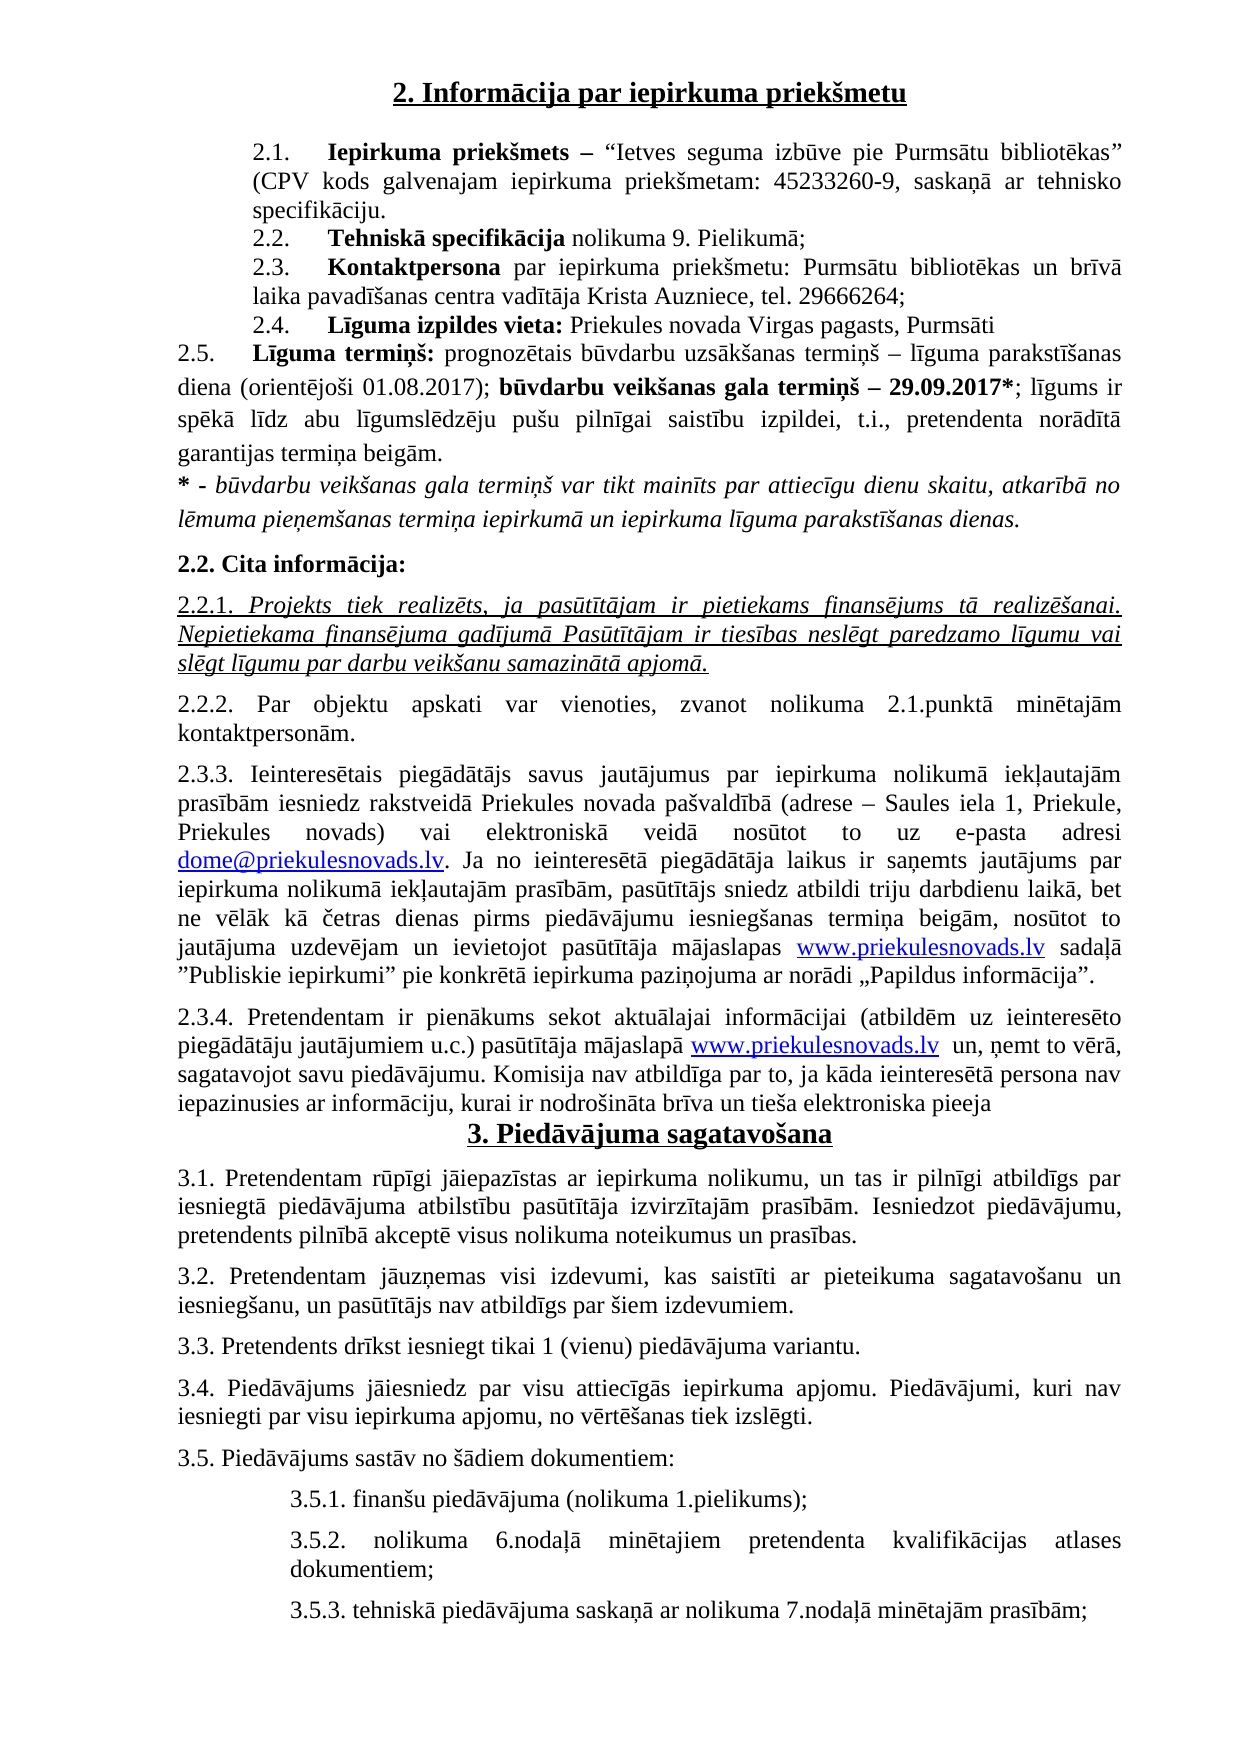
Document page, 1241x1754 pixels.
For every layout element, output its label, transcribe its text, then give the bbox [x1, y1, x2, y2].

text 3.5.2. nolikuma 6.nodaļā minētajiem pretendenta kvalifikācijas atlases dokumentiem; [290, 1525, 1122, 1583]
list Tehniskā specifikācija nolikuma 9. Pielikumā; [252, 223, 1122, 252]
list Kontaktpersona par iepirkuma priekšmetu: Purmsātu bibliotēkas un brīvā laika pavadīšanas centra vadītāja Krista Auzniece, tel. 29666264; [252, 252, 1122, 310]
list Iepirkuma priekšmets – “Ietves seguma izbūve pie Purmsātu bibliotēkas” (CPV kods galvenajam iepirkuma priekšmetam: 45233260-9, saskaņā ar tehnisko specifikāciju. [252, 137, 1122, 223]
text 3. Piedāvājuma sagatavošana [177, 1117, 1122, 1150]
text 3.5.3. tehniskā piedāvājuma saskaņā ar nolikuma 7.nodaļā minētajām prasībām; [290, 1595, 1122, 1624]
text 2.2. Cita informācija: [177, 549, 1122, 578]
list 3.1. Pretendentam rūpīgi jāiepazīstas ar iepirkuma nolikumu, un tas ir pilnīgi atbildīgs par iesniegtā piedāvājuma atbilstību pasūtītāja izvirzītajām prasībām. Iesniedzot piedāvājumu, pretendents pilnībā akceptē visus nolikuma noteikumus un prasības. [177, 1163, 1122, 1249]
text 2.2.2. Par objektu apskati var vienoties, zvanot nolikuma 2.1.punktā minētajām kontaktpersonām. [177, 689, 1122, 747]
text 3.3. Pretendents drīkst iesniegt tikai 1 (vienu) piedāvājuma variantu. [177, 1331, 1122, 1360]
list Līguma izpildes vieta: Priekules novada Virgas pagasts, Purmsāti [252, 310, 1122, 338]
text 2.2.1. Projekts tiek realizēts, ja pasūtītājam ir pietiekams finansējums tā realizēšanai. Nepietiekama finansējuma gadījumā Pasūtītājam ir tiesības neslēgt paredzamo līgumu vai slēgt līgumu par darbu veikšanu samazinātā apjomā. [177, 617, 1122, 644]
list Līguma termiņš: prognozētais būvdarbu uzsākšanas termiņš – līguma parakstīšanas diena (orientējoši 01.08.2017); būvdarbu veikšanas gala termiņš – 29.09.2017*; līgums ir spēkā līdz abu līgumslēdzēju pušu pilnīgai saistību izpildei, t.i., pretendenta norādītā garantijas termiņa beigām. [177, 338, 1122, 466]
text 2.2.1. Projekts tiek realizēts, ja pasūtītājam ir pietiekams finansējums tā realizēšanai. Nepietiekama finansējuma gadījumā Pasūtītājam ir tiesības neslēgt paredzamo līgumu vai slēgt līgumu par darbu veikšanu samazinātā apjomā. [177, 590, 1122, 615]
text 2. Informācija par iepirkuma priekšmetu [177, 75, 1122, 108]
text 2.3.3. Ieinteresētais piegādātājs savus jautājumus par iepirkuma nolikumā iekļautajām prasībām iesniedz rakstveidā Priekules novada pašvaldībā (adrese – Saules iela 1, Priekule, Priekules novads) vai elektroniskā veidā nosūtot to uz e-pasta adresi dome@priekulesnovads.lv. Ja no ieinteresētā piegādātāja laikus ir saņemts jautājums par iepirkuma nolikumā iekļautajām prasībām, pasūtītājs sniedz atbildi triju darbdienu laikā, bet ne vēlāk kā četras dienas pirms piedāvājumu iesniegšanas termiņa beigām, nosūtot to jautājuma uzdevējam un ievietojot pasūtītāja mājaslapas www.priekulesnovads.lv sadaļā ”Publiskie iepirkumi” pie konkrētā iepirkuma paziņojuma ar norādi „Papildus informācija”. [177, 759, 1122, 989]
text 3.5.1. finanšu piedāvājuma (nolikuma 1.pielikums); [290, 1484, 1122, 1513]
text 3.2. Pretendentam jāuzņemas visi izdevumi, kas saistīti ar pieteikuma sagatavošanu un iesniegšanu, un pasūtītājs nav atbildīgs par šiem izdevumiem. [177, 1261, 1122, 1319]
text 3.5. Piedāvājums sastāv no šādiem dokumentiem: [177, 1443, 1122, 1471]
text 2.3.4. Pretendentam ir pienākums sekot aktuālajai informācijai (atbildēm uz ieinteresēto piegādātāju jautājumiem u.c.) pasūtītāja mājaslapā www.priekulesnovads.lv un, ņemt to vērā, sagatavojot savu piedāvājumu. Komisija nav atbildīga par to, ja kāda ieinteresētā persona nav iepazinusies ar informāciju, kurai ir nodrošināta brīva un tieša elektroniska pieeja [177, 1002, 1122, 1117]
text 3.4. Piedāvājums jāiesniedz par visu attiecīgās iepirkuma apjomu. Piedāvājumi, kuri nav iesniegti par visu iepirkuma apjomu, no vērtēšanas tiek izslēgti. [177, 1373, 1122, 1430]
text 2.2.1. Projekts tiek realizēts, ja pasūtītājam ir pietiekams finansējums tā realizēšanai. Nepietiekama finansējuma gadījumā Pasūtītājam ir tiesības neslēgt paredzamo līgumu vai slēgt līgumu par darbu veikšanu samazinātā apjomā. [177, 645, 1122, 677]
list * - būvdarbu veikšanas gala termiņš var tikt mainīts par attiecīgu dienu skaitu, atkarībā no lēmuma pieņemšanas termiņa iepirkumā un iepirkuma līguma parakstīšanas dienas. [177, 471, 1122, 532]
